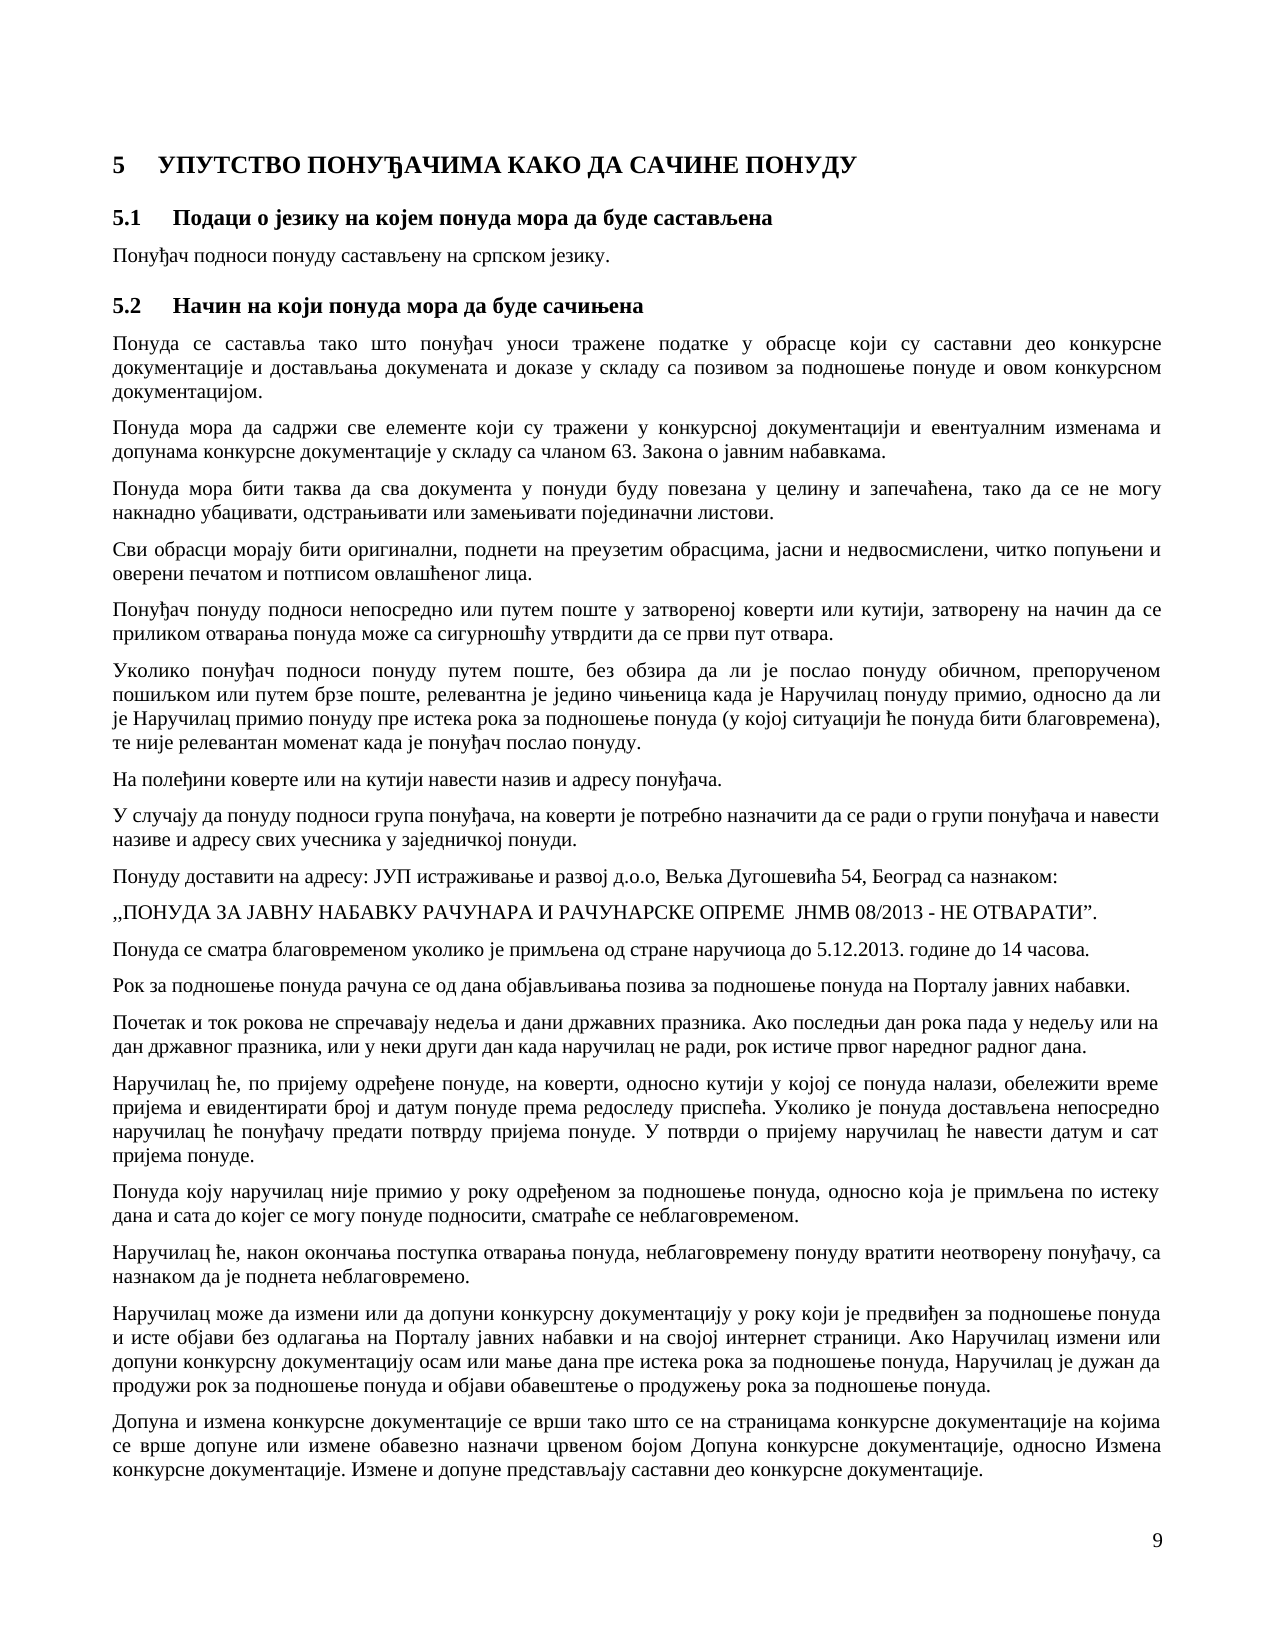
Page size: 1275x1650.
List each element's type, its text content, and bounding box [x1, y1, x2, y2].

text Понуда се саставља тако што понуђач уноси тражене податке у обрасце који су саставни део конкурсне документације и достављања докумената и доказе у складу са позивом за подношење понуде и овом конкурсном документацијом. [112, 331, 1162, 403]
text ,,ПОНУДА ЗА ЈАВНУ НАБАВКУ РАЧУНАРА И РАЧУНАРСКЕ ОПРЕМЕ ЈНМВ 08/2013 - НЕ ОТВАРАТИ”. [112, 900, 1160, 924]
text Понуда се сматра благовременом уколико је примљена од стране наручиоца до 5.12.2013. године до 14 часова. [112, 937, 1160, 961]
text Понуда мора бити таква да сва документа у понуди буду повезана у целину и запечаћена, тако да се не могу накнадно убацивати, одстрањивати или замењивати појединачни листови. [112, 476, 1162, 524]
text Понуда коју наручилац није примио у року одређеном за подношење понуда, односно која је примљена по истеку дана и сата до којег се могу понуде подносити, сматраће се неблаговременом. [112, 1179, 1160, 1227]
text Понуђач понуду подноси непосредно или путем поште у затвореној коверти или кутији, затворену на начин да се приликом отварања понуда може са сигурношћу утврдити да се први пут отвара. [112, 597, 1162, 645]
text Почетак и ток рокова не спречавају недеља и дани државних празника. Ако последњи дан рока пада у недељу или на дан државног празника, или у неки други дан када наручилац не ради, рок истиче првог наредног радног дана. [112, 1010, 1160, 1058]
text Допуна и измена конкурсне документације се врши тако што се на страницама конкурсне документације на којима се врше допуне или измене обавезно назначи црвеном бојом Допуна конкурсне документације, односно Измена конкурсне документације. Измене и допуне представљају саставни део конкурсне документације. [112, 1409, 1162, 1481]
text На полеђини коверте или на кутији навести назив и адресу понуђача. [112, 766, 1160, 791]
subtitle Начин на који понуда мора да буде сачињена [112, 292, 1162, 318]
text Рок за подношење понуда рачуна се од дана објављивања позива за подношење понуда на Порталу јавних набавки. [112, 973, 1160, 997]
text Наручилац може да измени или да допуни конкурсну документацију у року који је предвиђен за подношење понуда и исте објави без одлагања на Порталу јавних набавки и на својој интернет страници. Ако Наручилац измени или допуни конкурсну документацију осам или мање дана пре истека рока за подношење понуда, Наручилац је дужан да продужи рок за подношење понуда и објави обавештење о продужењу рока за подношење понуда. [112, 1301, 1162, 1397]
subtitle Подаци о језику на којем понуда мора да буде састављена [112, 204, 1162, 230]
text Сви обрасци морају бити оригинални, поднети на преузетим обрасцима, јасни и недвосмислени, читко попуњени и оверени печатом и потписом овлашћеног лица. [112, 536, 1162, 584]
text Уколико понуђач подноси понуду путем поште, без обзира да ли је послао понуду обичном, препорученом пошиљком или путем брзе поште, релевантна је једино чињеница када је Наручилац понуду примио, односно да ли је Наручилац примио понуду пре истека рока за подношење понуда (у којој ситуацији ће понуда бити благовремена), те није релевантан моменат када је понуђач послао понуду. [112, 658, 1162, 754]
text Понуђач подноси понуду састављену на српском језику. [112, 243, 1160, 267]
text Наручилац ће, по пријему одређене понуде, на коверти, односно кутији у којој се понуда налази, обележити време пријема и евидентирати број и датум понуде према редоследу приспећа. Уколико је понуда достављена непосредно наручилац ће понуђачу предати потврду пријема понуде. У потврди о пријему наручилац ће навести датум и сат пријема понуде. [112, 1071, 1160, 1167]
text Понуда мора да садржи све елементе који су тражени у конкурсној документацији и евентуалним изменама и допунама конкурсне документације у складу са чланом 63. Закона о јавним набавкама. [112, 415, 1162, 463]
text Понуду доставити на адресу: ЈУП истраживање и развој д.о.о, Вељка Дугошевића 54, Београд са назнаком: [112, 864, 1160, 888]
text Наручилац ће, након окончања поступка отварања понуда, неблаговремену понуду вратити неотворену понуђачу, са назнаком да је поднета неблаговремено. [112, 1240, 1162, 1288]
text У случају да понуду подноси група понуђача, на коверти је потребно назначити да се ради о групи понуђача и навести називе и адресу свих учесника у заједничкој понуди. [112, 803, 1160, 851]
subtitle УПУТСТВО ПОНУЂАЧИМА КАКО ДА САЧИНЕ ПОНУДУ [112, 150, 1162, 179]
